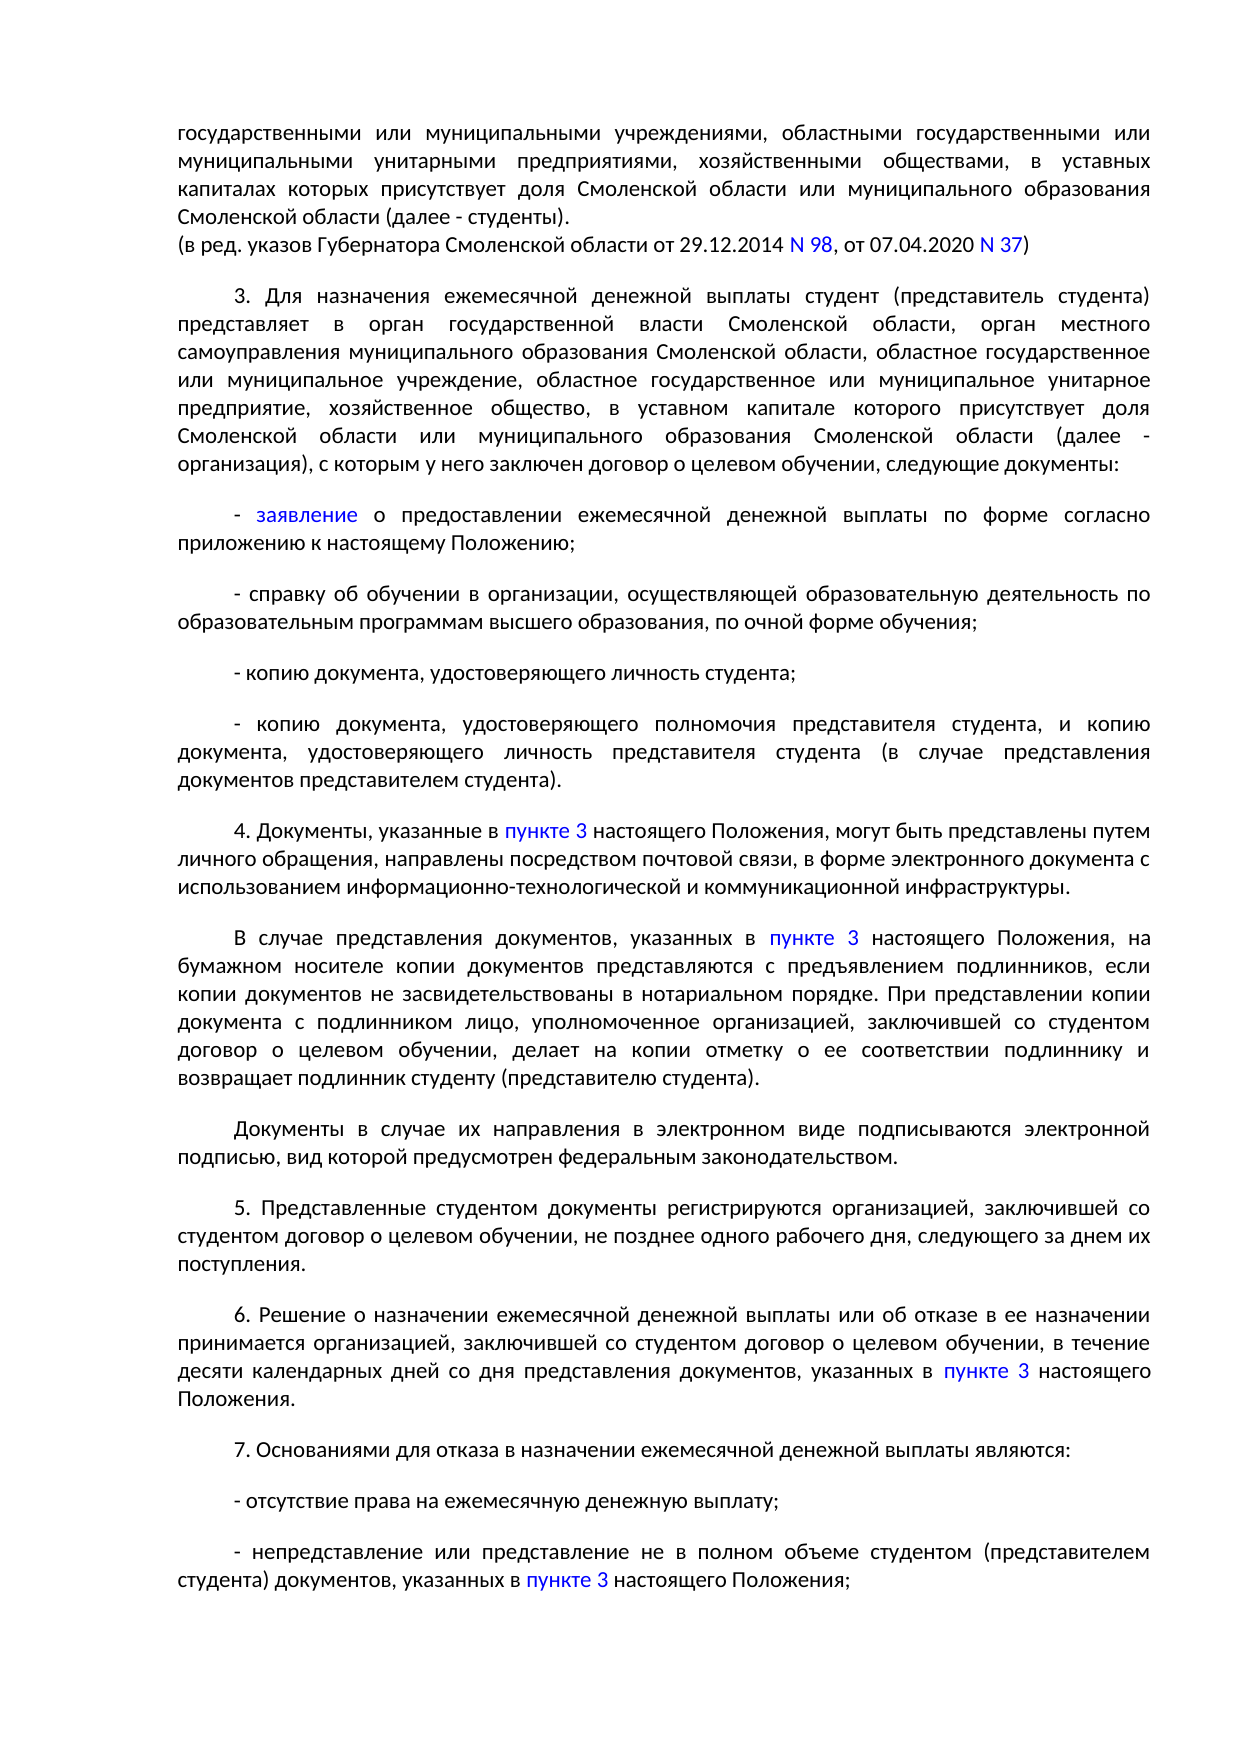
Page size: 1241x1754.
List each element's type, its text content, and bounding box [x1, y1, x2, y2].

text Документы в случае их направления в электронном виде подписываются электронной подписью, вид которой предусмотрен федеральным законодательством. [177, 1114, 1152, 1170]
text (в ред. указов Губернатора Смоленской области от 29.12.2014 N 98, от 07.04.2020 N 37) [177, 230, 1152, 258]
text - копию документа, удостоверяющего личность студента; [177, 658, 1152, 686]
text В случае представления документов, указанных в пункте 3 настоящего Положения, на бумажном носителе копии документов представляются с предъявлением подлинников, если копии документов не засвидетельствованы в нотариальном порядке. При представлении копии документа с подлинником лицо, уполномоченное организацией, заключившей со студентом договор о целевом обучении, делает на копии отметку о ее соответствии подлиннику и возвращает подлинник студенту (представителю студента). [177, 923, 1152, 1091]
text - непредставление или представление не в полном объеме студентом (представителем студента) документов, указанных в пункте 3 настоящего Положения; [177, 1537, 1152, 1593]
text 5. Представленные студентом документы регистрируются организацией, заключившей со студентом договор о целевом обучении, не позднее одного рабочего дня, следующего за днем их поступления. [177, 1193, 1152, 1277]
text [177, 118, 1152, 230]
text - копию документа, удостоверяющего полномочия представителя студента, и копию документа, удостоверяющего личность представителя студента (в случае представления документов представителем студента). [177, 709, 1152, 793]
text 6. Решение о назначении ежемесячной денежной выплаты или об отказе в ее назначении принимается организацией, заключившей со студентом договор о целевом обучении, в течение десяти календарных дней со дня представления документов, указанных в пункте 3 настоящего Положения. [177, 1300, 1152, 1412]
text 3. Для назначения ежемесячной денежной выплаты студент (представитель студента) представляет в орган государственной власти Смоленской области, орган местного самоуправления муниципального образования Смоленской области, областное государственное или муниципальное учреждение, областное государственное или муниципальное унитарное предприятие, хозяйственное общество, в уставном капитале которого присутствует доля Смоленской области или муниципального образования Смоленской области (далее - организация), с которым у него заключен договор о целевом обучении, следующие документы: [177, 281, 1152, 477]
text 4. Документы, указанные в пункте 3 настоящего Положения, могут быть представлены путем личного обращения, направлены посредством почтовой связи, в форме электронного документа с использованием информационно-технологической и коммуникационной инфраструктуры. [177, 816, 1152, 900]
text - отсутствие права на ежемесячную денежную выплату; [177, 1486, 1152, 1514]
text 7. Основаниями для отказа в назначении ежемесячной денежной выплаты являются: [177, 1435, 1152, 1463]
text - справку об обучении в организации, осуществляющей образовательную деятельность по образовательным программам высшего образования, по очной форме обучения; [177, 579, 1152, 635]
text - заявление о предоставлении ежемесячной денежной выплаты по форме согласно приложению к настоящему Положению; [177, 500, 1152, 556]
